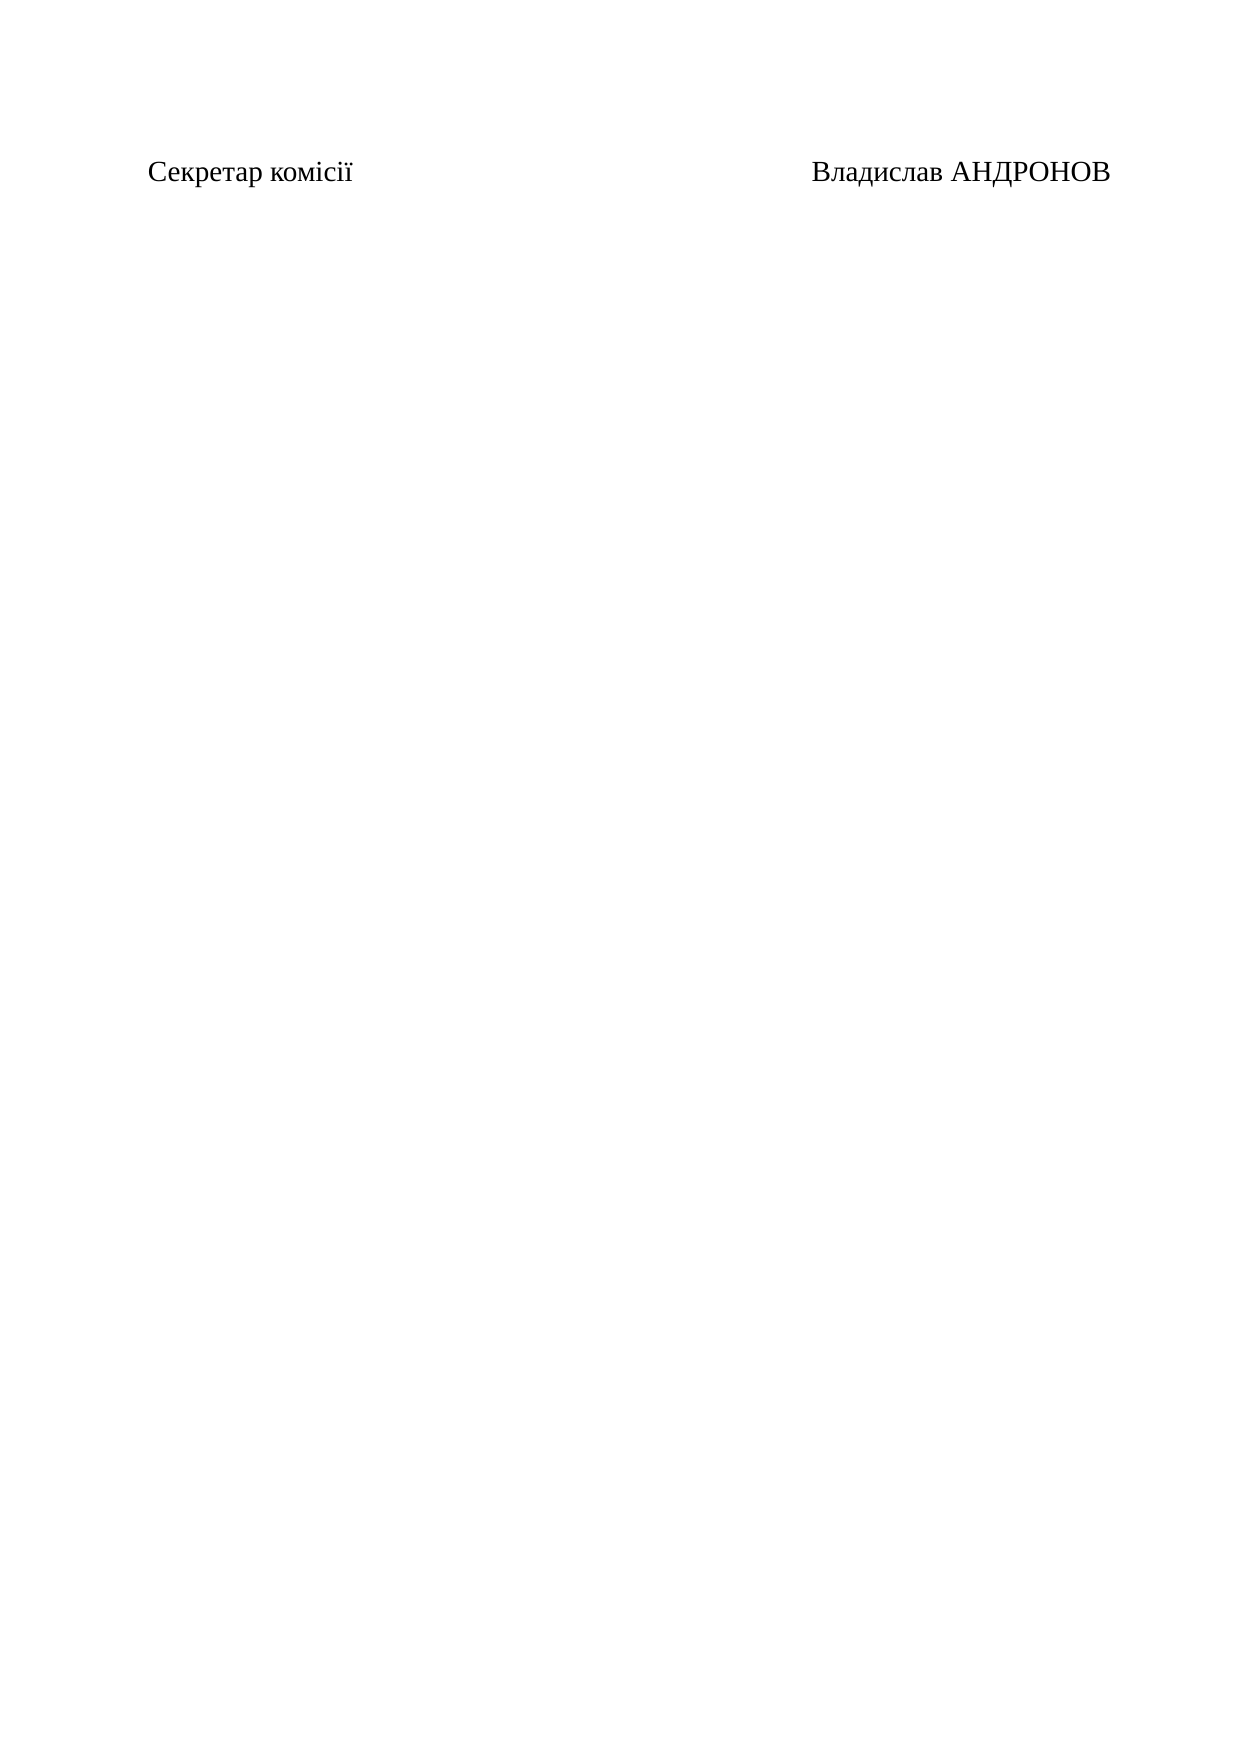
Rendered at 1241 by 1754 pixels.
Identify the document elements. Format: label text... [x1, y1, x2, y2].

text Секретар комісії Владислав АНДРОНОВ [148, 154, 1152, 188]
